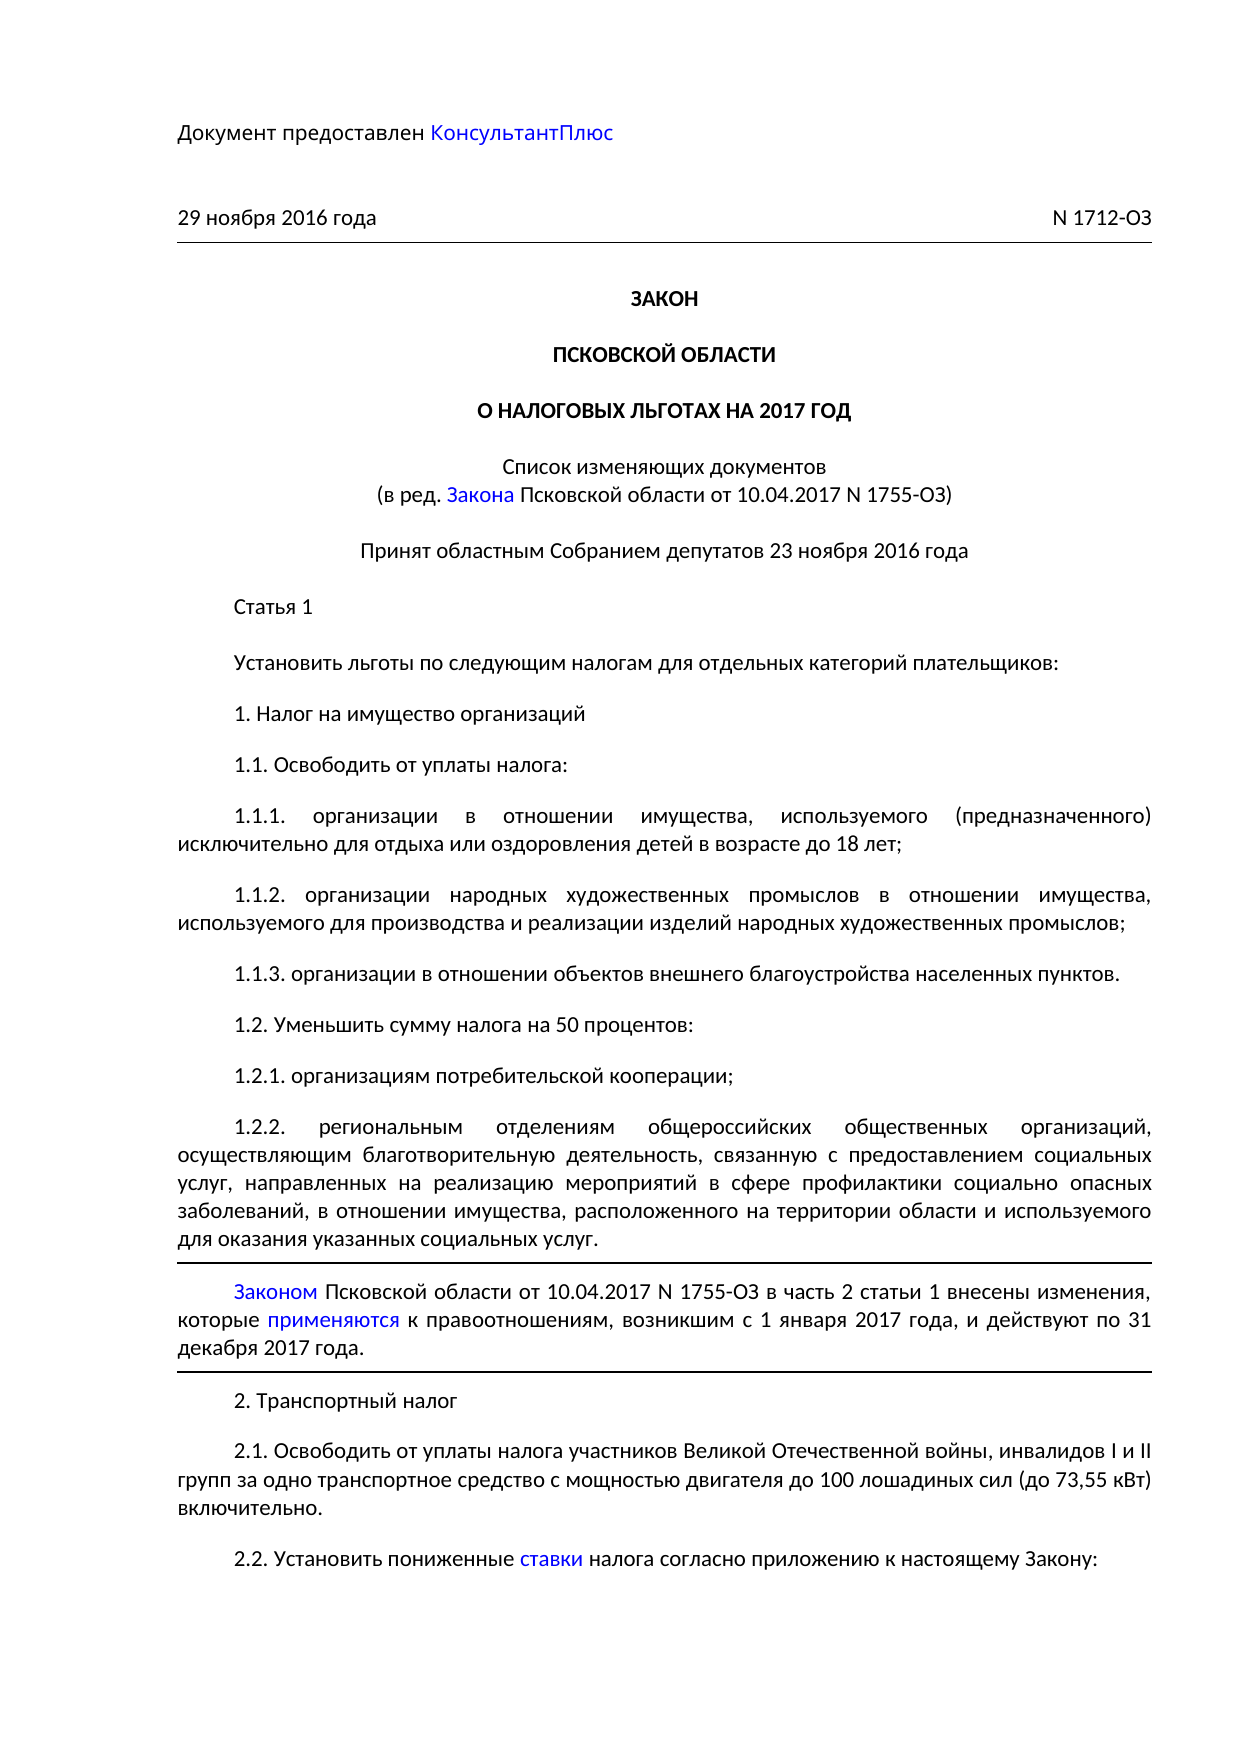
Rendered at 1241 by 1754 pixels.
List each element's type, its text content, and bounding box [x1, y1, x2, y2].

text Список изменяющих документов [177, 452, 1152, 480]
text 1.2.1. организациям потребительской кооперации; [177, 1061, 1152, 1089]
title ЗАКОН [177, 284, 1152, 312]
table_header N 1712-ОЗ [664, 203, 1152, 231]
text 1.2. Уменьшить сумму налога на 50 процентов: [177, 1010, 1152, 1038]
text 2. Транспортный налог [177, 1386, 1152, 1414]
text 1.1.2. организации народных художественных промыслов в отношении имущества, используемого для производства и реализации изделий народных художественных промыслов; [177, 880, 1152, 936]
text Принят областным Собранием депутатов 23 ноября 2016 года [177, 536, 1152, 564]
table_header 29 ноября 2016 года [177, 203, 664, 231]
text 2.1. Освободить от уплаты налога участников Великой Отечественной войны, инвалидов I и II групп за одно транспортное средство с мощностью двигателя до 100 лошадиных сил (до 73,55 кВт) включительно. [177, 1437, 1152, 1521]
text 1.1.3. организации в отношении объектов внешнего благоустройства населенных пунктов. [177, 959, 1152, 987]
text 1.1. Освободить от уплаты налога: [177, 750, 1152, 778]
title О НАЛОГОВЫХ ЛЬГОТАХ НА 2017 ГОД [177, 396, 1152, 424]
title Документ предоставлен КонсультантПлюс [177, 118, 1152, 175]
title ПСКОВСКОЙ ОБЛАСТИ [177, 340, 1152, 368]
text Статья 1 [177, 592, 1152, 620]
text Установить льготы по следующим налогам для отдельных категорий плательщиков: [177, 648, 1152, 676]
text Законом Псковской области от 10.04.2017 N 1755-ОЗ в часть 2 статьи 1 внесены изменения, которые применяются к правоотношениям, возникшим с 1 января 2017 года, и действуют по 31 декабря 2017 года. [177, 1277, 1152, 1361]
text 2.2. Установить пониженные ставки налога согласно приложению к настоящему Закону: [177, 1544, 1152, 1572]
text 1.2.2. региональным отделениям общероссийских общественных организаций, осуществляющим благотворительную деятельность, связанную с предоставлением социальных услуг, направленных на реализацию мероприятий в сфере профилактики социально опасных заболеваний, в отношении имущества, расположенного на территории области и используемого для оказания указанных социальных услуг. [177, 1112, 1152, 1252]
text 1.1.1. организации в отношении имущества, используемого (предназначенного) исключительно для отдыха или оздоровления детей в возрасте до 18 лет; [177, 801, 1152, 857]
text (в ред. Закона Псковской области от 10.04.2017 N 1755-ОЗ) [177, 480, 1152, 508]
text 1. Налог на имущество организаций [177, 699, 1152, 727]
